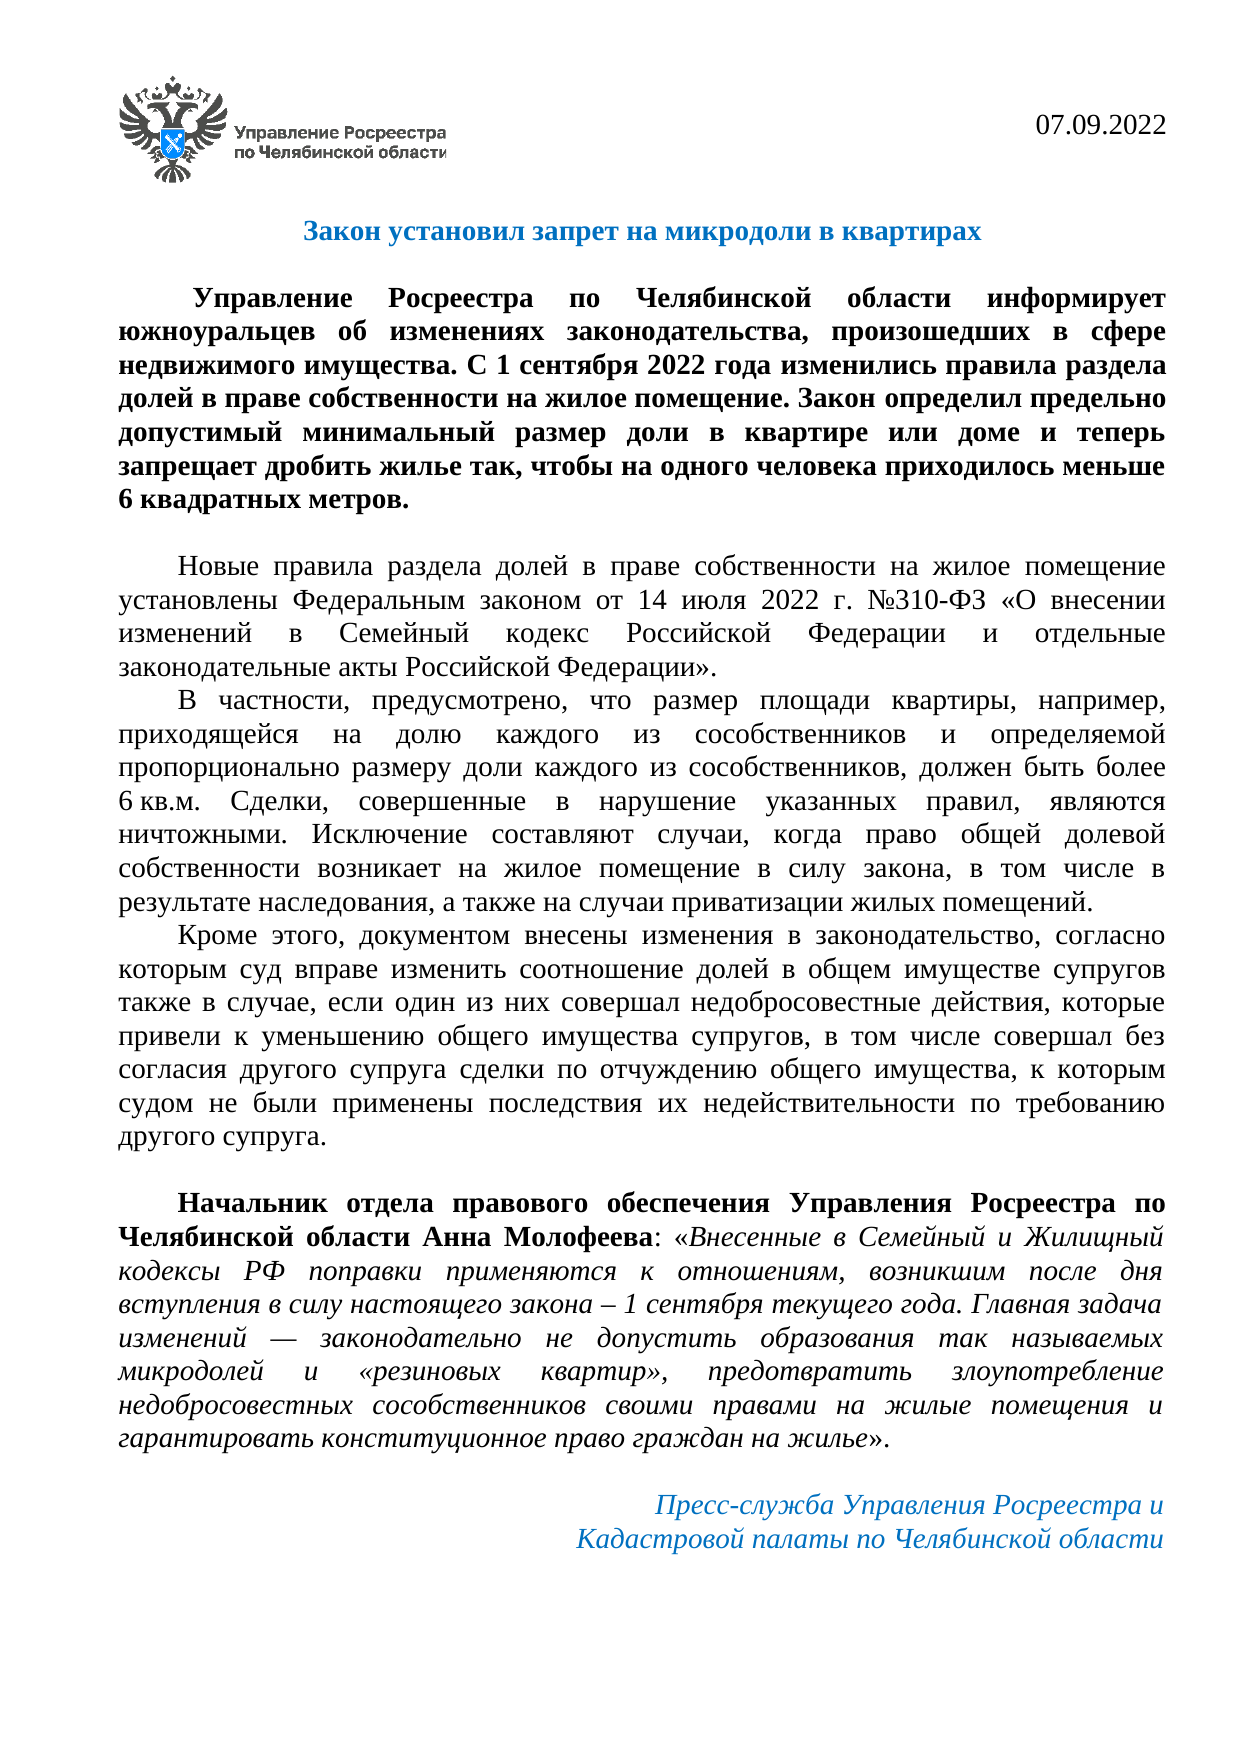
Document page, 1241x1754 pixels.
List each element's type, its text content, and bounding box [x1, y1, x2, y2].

picture [118, 75, 446, 182]
text Закон установил запрет на микродоли в квартирах [118, 213, 1167, 246]
text Начальник отдела правового обеспечения Управления Росреестра по Челябинской области Анна Молофеева: «Внесенные в Семейный и Жилищный кодексы РФ поправки применяются к отношениям, возникшим после дня вступления в силу настоящего закона – 1 сентября текущего года. Главная задача изменений — законодательно не допустить образования так называемых микродолей и «резиновых квартир», предотвратить злоупотребление недобросовестных сособственников своими правами на жилые помещения и гарантировать конституционное право граждан на жилье». [118, 1186, 1167, 1454]
text Кроме этого, документом внесены изменения в законодательство, согласно которым суд вправе изменить соотношение долей в общем имуществе супругов также в случае, если один из них совершал недобросовестные действия, которые привели к уменьшению общего имущества супругов, в том числе совершал без согласия другого супруга сделки по отчуждению общего имущества, к которым судом не были применены последствия их недействительности по требованию другого супруга. [118, 917, 1167, 1152]
text Пресс-служба Управления Росреестра и Кадастровой палаты по Челябинской области [118, 1487, 1167, 1554]
text Новые правила раздела долей в праве собственности на жилое помещение установлены Федеральным законом от 14 июля 2022 г. №310-ФЗ «О внесении изменений в Семейный кодекс Российской Федерации и отдельные законодательные акты Российской Федерации». [118, 548, 1167, 682]
text Управление Росреестра по Челябинской области информирует южноуральцев об изменениях законодательства, произошедших в сфере недвижимого имущества. С 1 сентября 2022 года изменились правила раздела долей в праве собственности на жилое помещение. Закон определил предельно допустимый минимальный размер доли в квартире или доме и теперь запрещает дробить жилье так, чтобы на одного человека приходилось меньше 6 квадратных метров. [118, 347, 1167, 515]
text Управление Росреестра по Челябинской области информирует южноуральцев об изменениях законодательства, произошедших в сфере недвижимого имущества. С 1 сентября 2022 года изменились правила раздела долей в праве собственности на жилое помещение. Закон определил предельно допустимый минимальный размер доли в квартире или доме и теперь запрещает дробить жилье так, чтобы на одного человека приходилось меньше 6 квадратных метров. [118, 280, 1167, 314]
text В частности, предусмотрено, что размер площади квартиры, например, приходящейся на долю каждого из сособственников и определяемой пропорционально размеру доли каждого из сособственников, должен быть более 6 кв.м. Сделки, совершенные в нарушение указанных правил, являются ничтожными. Исключение составляют случаи, когда право общей долевой собственности возникает на жилое помещение в силу закона, в том числе в результате наследования, а также на случаи приватизации жилых помещений. [118, 682, 1167, 917]
text 07.09.2022 [365, 107, 1167, 141]
